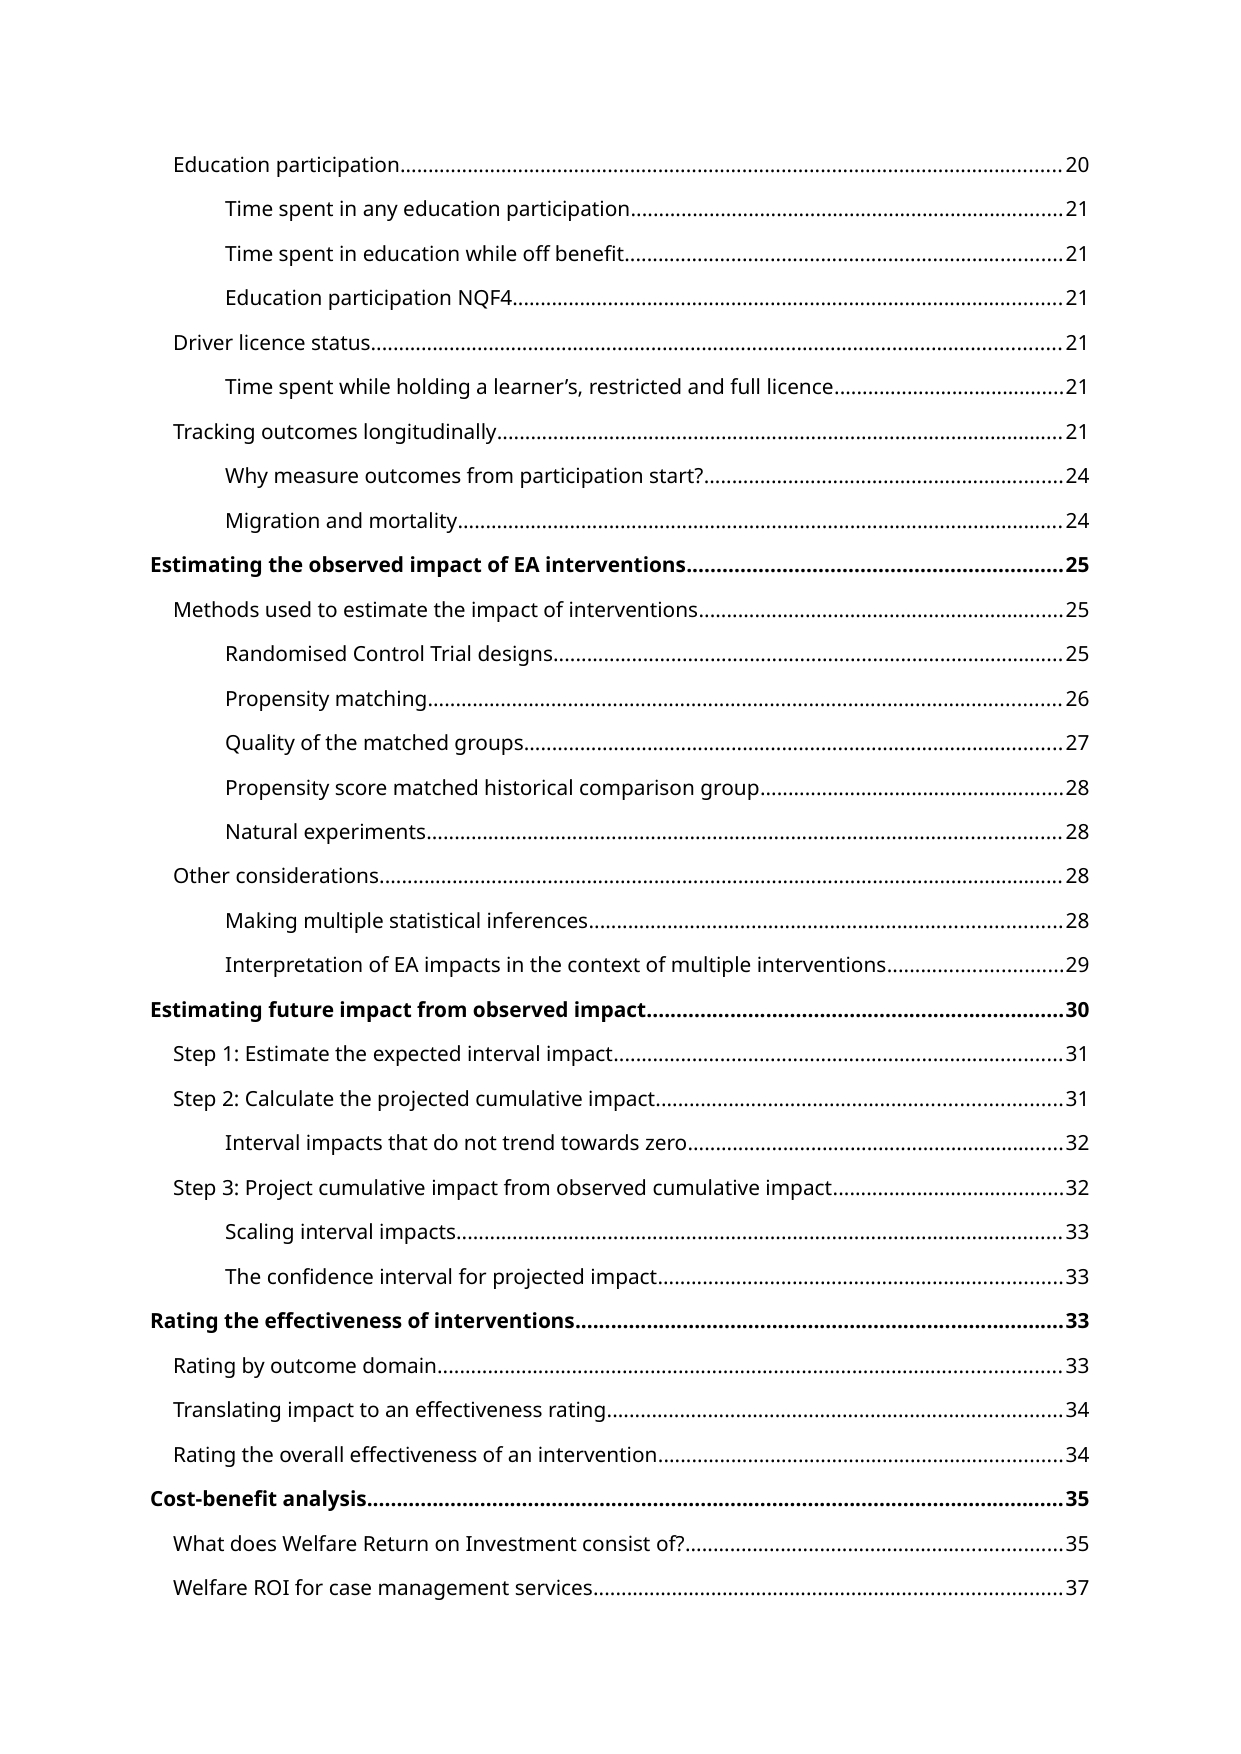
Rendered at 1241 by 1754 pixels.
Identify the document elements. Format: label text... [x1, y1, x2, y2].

text Time spent in any education participation 21 [225, 194, 1090, 223]
text Randomised Control Trial designs 25 [225, 639, 1090, 668]
text Interpretation of EA impacts in the context of multiple interventions 29 [225, 951, 1090, 979]
text Driver licence status 21 [173, 328, 1090, 356]
text What does Welfare Return on Investment consist of? 35 [173, 1529, 1090, 1557]
text Translating impact to an effectiveness rating 34 [173, 1395, 1090, 1424]
text Step 2: Calculate the projected cumulative impact 31 [173, 1084, 1090, 1112]
text Migration and mortality 24 [225, 506, 1090, 534]
text Propensity matching 26 [225, 684, 1090, 712]
text Scaling interval impacts 33 [225, 1217, 1090, 1246]
text Estimating the observed impact of EA interventions 25 [150, 550, 1090, 579]
text Step 1: Estimate the expected interval impact 31 [173, 1039, 1090, 1068]
text Propensity score matched historical comparison group 28 [225, 773, 1090, 801]
text Methods used to estimate the impact of interventions 25 [173, 595, 1090, 623]
text Step 3: Project cumulative impact from observed cumulative impact 32 [173, 1173, 1090, 1201]
text Rating by outcome domain 33 [173, 1351, 1090, 1379]
text Time spent while holding a learner’s, restricted and full licence 21 [225, 372, 1090, 401]
text Why measure outcomes from participation start? 24 [225, 461, 1090, 490]
text Education participation NQF4 21 [225, 283, 1090, 312]
text Tracking outcomes longitudinally 21 [173, 417, 1090, 445]
text Quality of the matched groups 27 [225, 728, 1090, 757]
text Rating the overall effectiveness of an intervention 34 [173, 1440, 1090, 1468]
text Interval impacts that do not trend towards zero 32 [225, 1128, 1090, 1157]
text Welfare ROI for case management services 37 [173, 1573, 1090, 1602]
text Time spent in education while off benefit 21 [225, 239, 1090, 267]
text The confidence interval for projected impact 33 [225, 1262, 1090, 1290]
text Cost-benefit analysis 35 [150, 1484, 1090, 1513]
text Other considerations 28 [173, 862, 1090, 890]
text Estimating future impact from observed impact 30 [150, 995, 1090, 1023]
text Rating the effectiveness of interventions 33 [150, 1306, 1090, 1335]
text Natural experiments 28 [225, 817, 1090, 846]
text Education participation 20 [173, 150, 1090, 178]
text Making multiple statistical inferences 28 [225, 906, 1090, 934]
